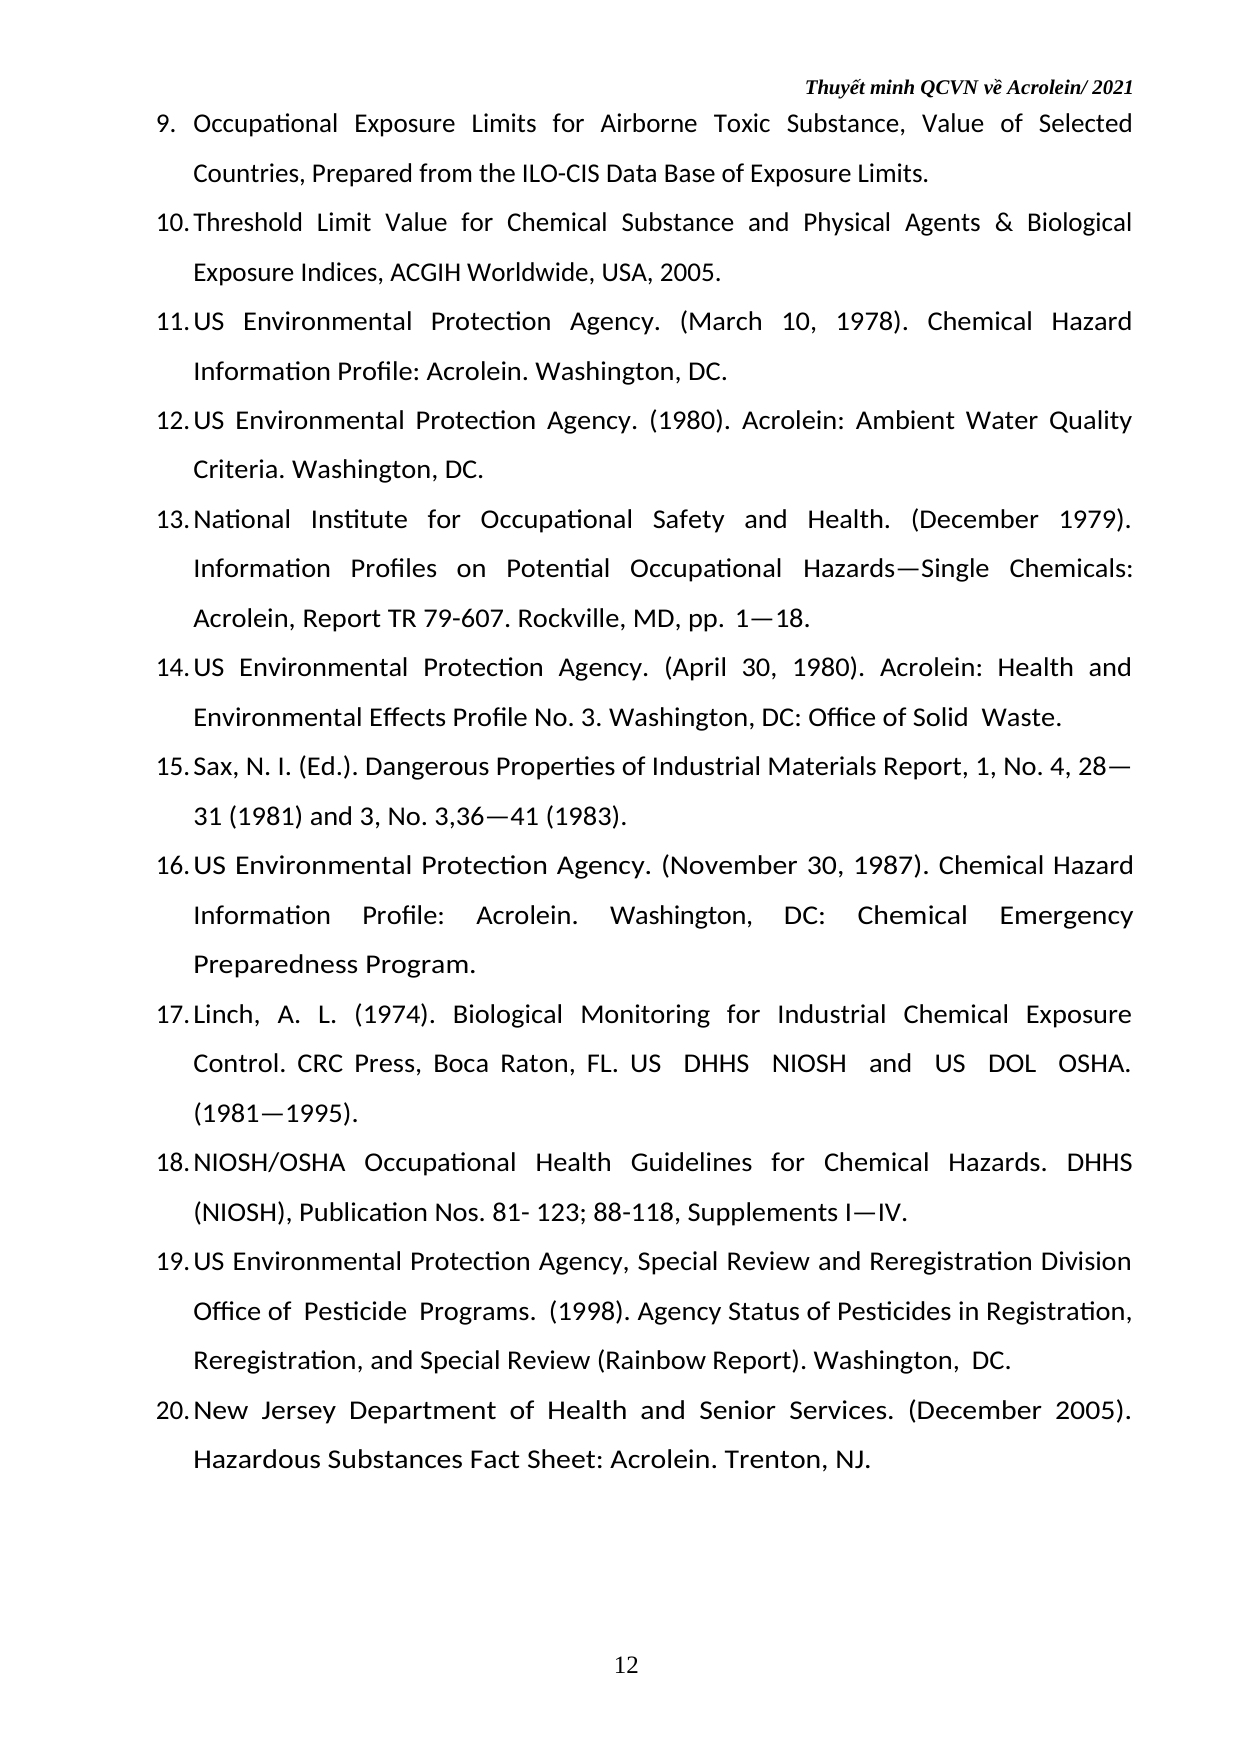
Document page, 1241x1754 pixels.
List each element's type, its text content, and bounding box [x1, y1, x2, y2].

list National Institute for Occupational Safety and Health. (December 1979). Information Profiles on Potential Occupational Hazards—Single Chemicals: Acrolein, Report TR 79-607. Rockville, MD, pp. 1—18. [156, 502, 1134, 634]
list US Environmental Protection Agency. (March 10, 1978). Chemical Hazard Information Profile: Acrolein. Washington, DC. [156, 304, 1134, 387]
list US Environmental Protection Agency. (1980). Acrolein: Ambient Water Quality Criteria. Washington, DC. [156, 403, 1134, 486]
list Sax, N. I. (Ed.). Dangerous Properties of Industrial Materials Report, 1, No. 4, 28—31 (1981) and 3, No. 3,36—41 (1983). [156, 749, 1134, 832]
list Occupational Exposure Limits for Airborne Toxic Substance, Value of Selected Countries, Prepared from the ILO-CIS Data Base of Exposure Limits. [156, 106, 1134, 189]
list Threshold Limit Value for Chemical Substance and Physical Agents & Biological Exposure Indices, ACGIH Worldwide, USA, 2005. [156, 205, 1134, 288]
list Linch, A. L. (1974). Biological Monitoring for Industrial Chemical Exposure Control. CRC Press, Boca Raton, FL. US DHHS NIOSH and US DOL OSHA. (1981—1995). [156, 997, 1134, 1129]
list US Environmental Protection Agency. (April 30, 1980). Acrolein: Health and Environmental Effects Profile No. 3. Washington, DC: Office of Solid Waste. [156, 651, 1134, 733]
list US Environmental Protection Agency. (November 30, 1987). Chemical Hazard Information Profile: Acrolein. Washington, DC: Chemical Emergency Preparedness Program. [156, 848, 1134, 981]
list US Environmental Protection Agency, Special Review and Reregistration Division Office of Pesticide Programs. (1998). Agency Status of Pesticides in Registration, Reregistration, and Special Review (Rainbow Report). Washington, DC. [156, 1244, 1134, 1376]
list NIOSH/OSHA Occupational Health Guidelines for Chemical Hazards. DHHS (NIOSH), Publication Nos. 81- 123; 88-118, Supplements I—IV. [156, 1145, 1134, 1228]
list New Jersey Department of Health and Senior Services. (December 2005). Hazardous Substances Fact Sheet: Acrolein. Trenton, NJ. [156, 1393, 1134, 1475]
